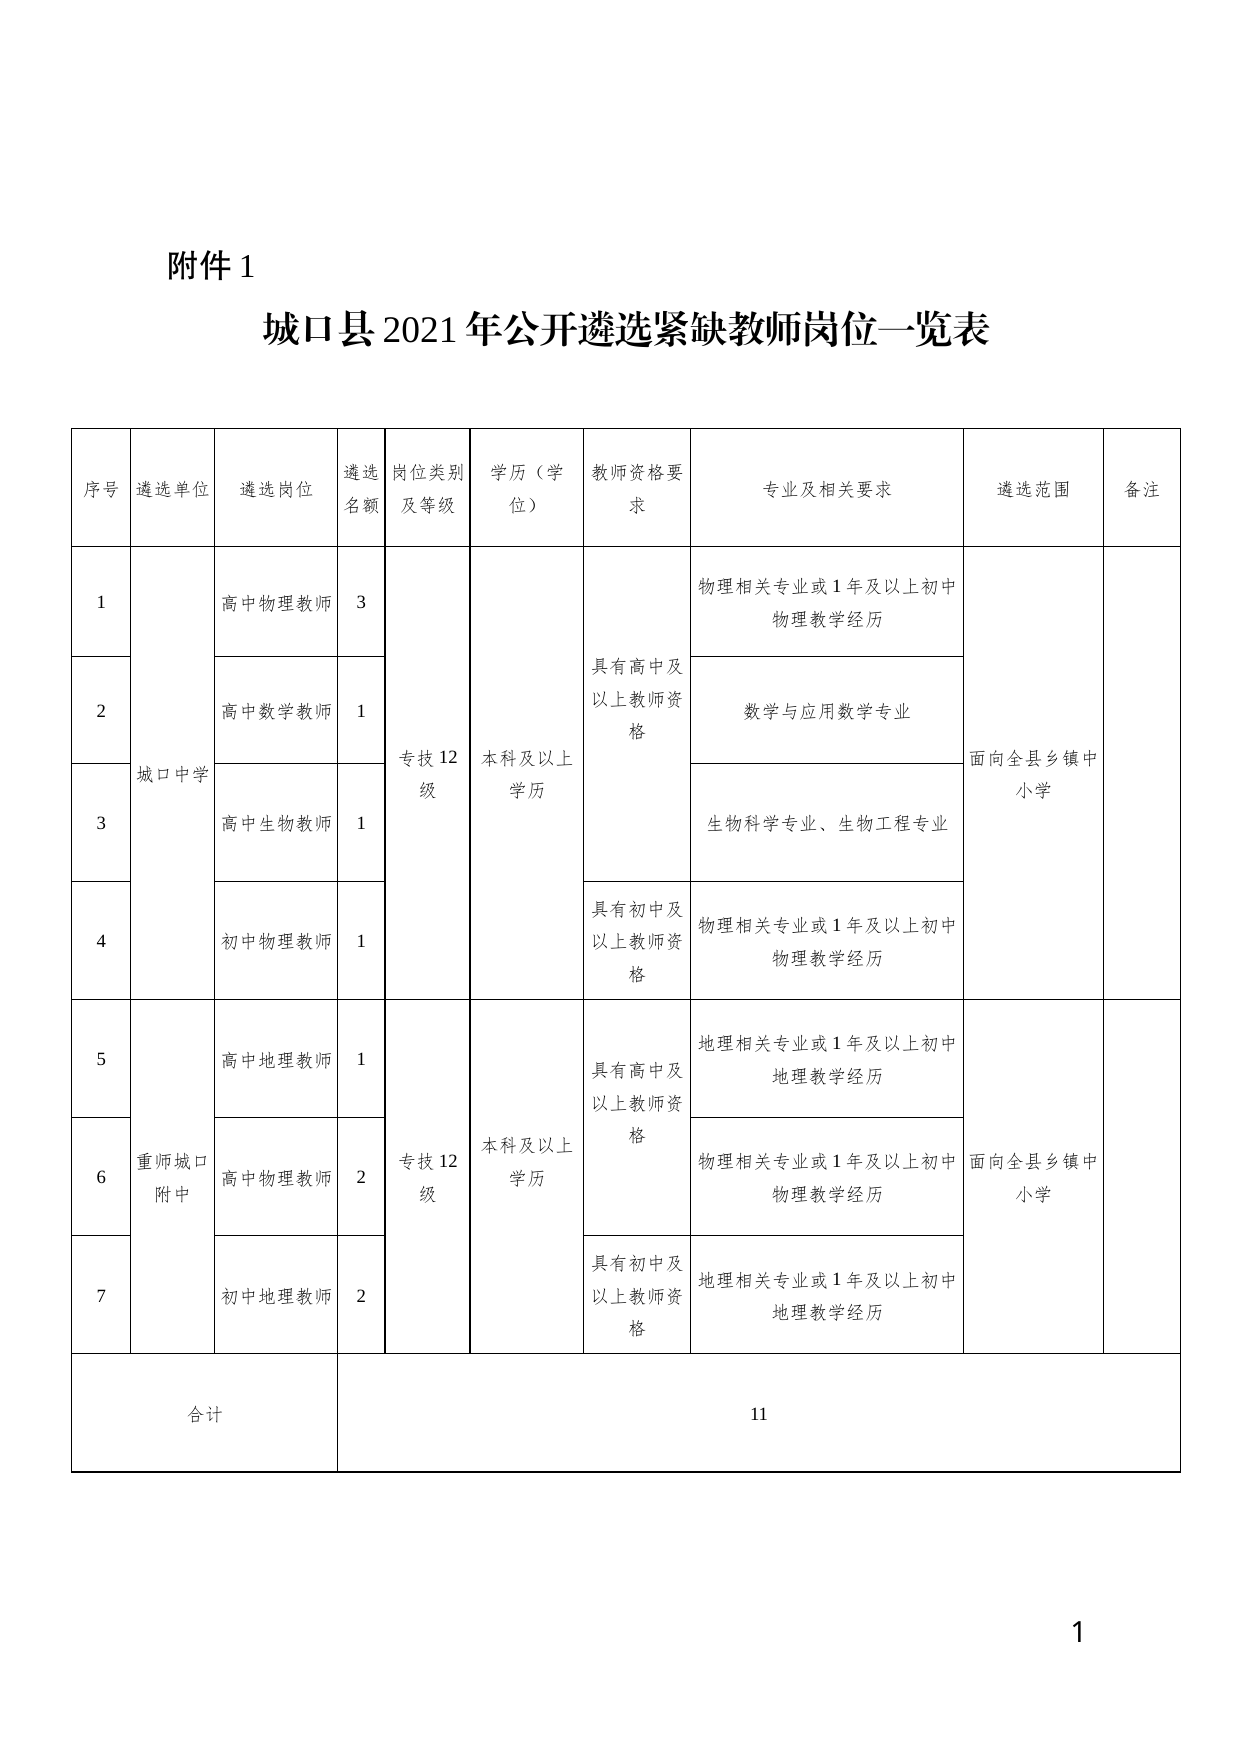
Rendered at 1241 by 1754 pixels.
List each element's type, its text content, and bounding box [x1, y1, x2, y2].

table_cell 物理相关专业或1年及以上初中物理教学经历 [691, 1118, 963, 1235]
text 城口县2021年公开遴选紧缺教师岗位一览表 [165, 298, 1087, 363]
table_header 遴选单位 [131, 429, 214, 546]
table_cell 7 [72, 1236, 130, 1353]
table_cell 专技12级 [386, 547, 469, 999]
table_cell 1 [338, 764, 384, 881]
table_cell 具有高中及以上教师资格 [584, 547, 690, 881]
table_cell 高中物理教师 [215, 1118, 337, 1235]
table_cell 1 [338, 882, 384, 999]
table_cell 3 [338, 547, 384, 656]
table_cell 5 [72, 1000, 130, 1117]
table_cell 本科及以上学历 [471, 1000, 583, 1353]
table_header 遴选范围 [964, 429, 1103, 546]
table_cell 专技12级 [386, 1000, 469, 1353]
table_cell 6 [72, 1118, 130, 1235]
table_cell 2 [72, 657, 130, 763]
table_cell 高中物理教师 [215, 547, 337, 656]
table_header 序号 [72, 429, 130, 546]
table_cell 面向全县乡镇中小学 [964, 1000, 1103, 1353]
table_cell 初中物理教师 [215, 882, 337, 999]
table_header 教师资格要求 [584, 429, 690, 546]
table_cell 地理相关专业或1年及以上初中地理教学经历 [691, 1000, 963, 1117]
table_cell 高中地理教师 [215, 1000, 337, 1117]
table_cell 物理相关专业或1年及以上初中物理教学经历 [691, 547, 963, 656]
table_cell 面向全县乡镇中小学 [964, 547, 1103, 999]
table_cell 本科及以上学历 [471, 547, 583, 999]
table_cell 高中生物教师 [215, 764, 337, 881]
table_header 遴选岗位 [215, 429, 337, 546]
table_cell 1 [338, 1000, 384, 1117]
table_header 岗位类别及等级 [386, 429, 469, 546]
table_cell 11 [338, 1354, 1180, 1471]
table_cell 高中数学教师 [215, 657, 337, 763]
table_cell 合计 [72, 1354, 337, 1471]
table_cell 3 [72, 764, 130, 881]
text 附件1 [165, 233, 1087, 298]
table_cell 重师城口附中 [131, 1000, 214, 1353]
table_cell 具有高中及以上教师资格 [584, 1000, 690, 1235]
table_header 专业及相关要求 [691, 429, 963, 546]
table_cell 具有初中及以上教师资格 [584, 882, 690, 999]
table_header 学历（学位） [471, 429, 583, 546]
table_cell 4 [72, 882, 130, 999]
table_cell 1 [72, 547, 130, 656]
table_cell 生物科学专业、生物工程专业 [691, 764, 963, 881]
table_cell 1 [338, 657, 384, 763]
table_cell 初中地理教师 [215, 1236, 337, 1353]
table_header 备注 [1104, 429, 1180, 546]
table_cell 物理相关专业或1年及以上初中物理教学经历 [691, 882, 963, 999]
table_header 遴选名额 [338, 429, 384, 546]
table_cell 数学与应用数学专业 [691, 657, 963, 763]
table_cell [1104, 1000, 1180, 1353]
table_cell 2 [338, 1236, 384, 1353]
table_cell 具有初中及以上教师资格 [584, 1236, 690, 1353]
table_cell [1104, 547, 1180, 999]
table_cell 2 [338, 1118, 384, 1235]
table_cell 城口中学 [131, 547, 214, 999]
table_cell 地理相关专业或1年及以上初中地理教学经历 [691, 1236, 963, 1353]
